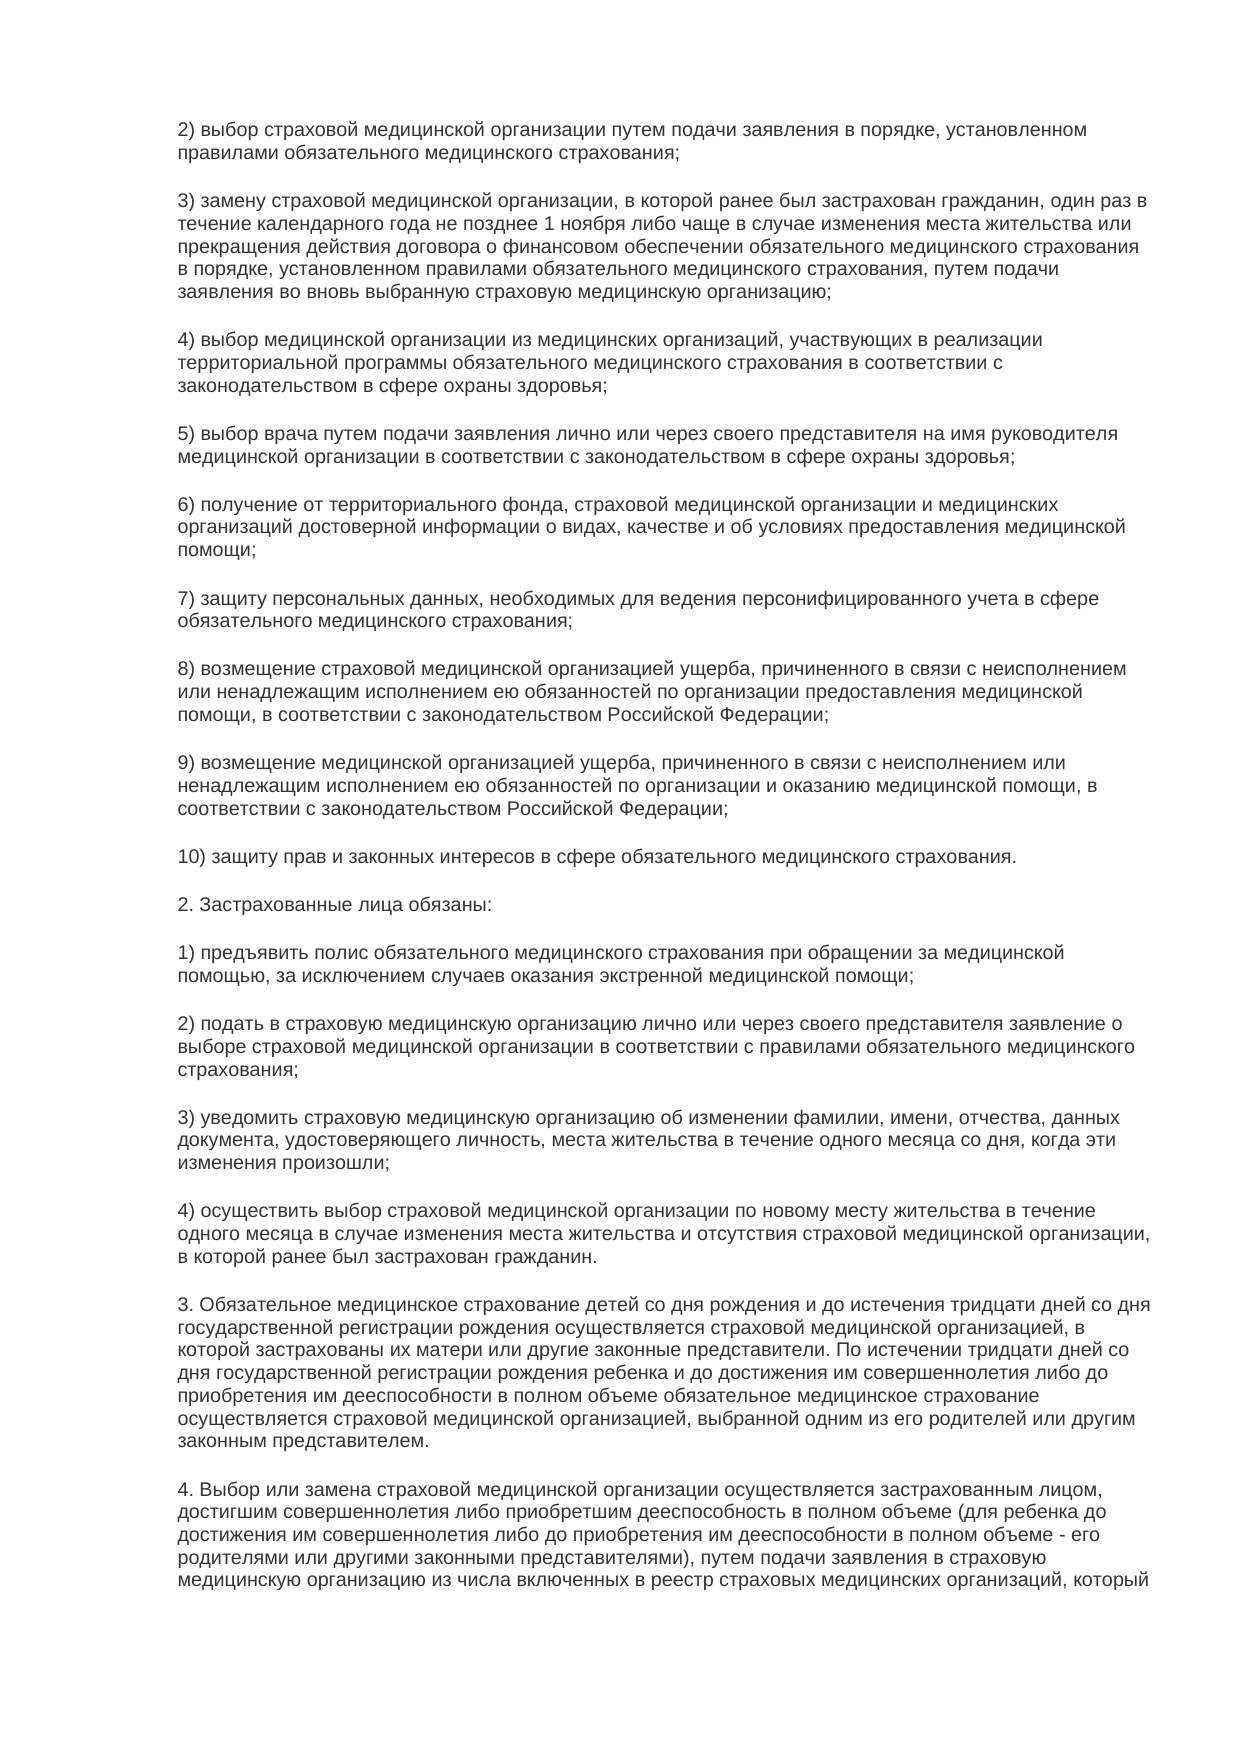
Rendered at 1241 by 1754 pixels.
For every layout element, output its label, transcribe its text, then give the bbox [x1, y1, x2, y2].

text 2) выбор страховой медицинской организации путем подачи заявления в порядке, установленном правилами обязательного медицинского страхования; [177, 118, 1152, 163]
text 8) возмещение страховой медицинской организацией ущерба, причиненного в связи с неисполнением или ненадлежащим исполнением ею обязанностей по организации предоставления медицинской помощи, в соответствии с законодательством Российской Федерации; [177, 657, 1152, 725]
text 3. Обязательное медицинское страхование детей со дня рождения и до истечения тридцати дней со дня государственной регистрации рождения осуществляется страховой медицинской организацией, в которой застрахованы их матери или другие законные представители. По истечении тридцати дней со дня государственной регистрации рождения ребенка и до достижения им совершеннолетия либо до приобретения им дееспособности в полном объеме обязательное медицинское страхование осуществляется страховой медицинской организацией, выбранной одним из его родителей или другим законным представителем. [177, 1293, 1152, 1452]
text 1) предъявить полис обязательного медицинского страхования при обращении за медицинской помощью, за исключением случаев оказания экстренной медицинской помощи; [177, 941, 1152, 986]
text 6) получение от территориального фонда, страховой медицинской организации и медицинских организаций достоверной информации о видах, качестве и об условиях предоставления медицинской помощи; [177, 493, 1152, 561]
text 3) замену страховой медицинской организации, в которой ранее был застрахован гражданин, один раз в течение календарного года не позднее 1 ноября либо чаще в случае изменения места жительства или прекращения действия договора о финансовом обеспечении обязательного медицинского страхования в порядке, установленном правилами обязательного медицинского страхования, путем подачи заявления во вновь выбранную страховую медицинскую организацию; [177, 189, 1152, 303]
text 5) выбор врача путем подачи заявления лично или через своего представителя на имя руководителя медицинской организации в соответствии с законодательством в сфере охраны здоровья; [177, 422, 1152, 467]
text 9) возмещение медицинской организацией ущерба, причиненного в связи с неисполнением или ненадлежащим исполнением ею обязанностей по организации и оказанию медицинской помощи, в соответствии с законодательством Российской Федерации; [177, 751, 1152, 819]
text 10) защиту прав и законных интересов в сфере обязательного медицинского страхования. [177, 844, 1152, 867]
text 2) подать в страховую медицинскую организацию лично или через своего представителя заявление о выборе страховой медицинской организации в соответствии с правилами обязательного медицинского страхования; [177, 1012, 1152, 1080]
text 4) осуществить выбор страховой медицинской организации по новому месту жительства в течение одного месяца в случае изменения места жительства и отсутствия страховой медицинской организации, в которой ранее был застрахован гражданин. [177, 1199, 1152, 1267]
text 4) выбор медицинской организации из медицинских организаций, участвующих в реализации территориальной программы обязательного медицинского страхования в соответствии с законодательством в сфере охраны здоровья; [177, 328, 1152, 396]
text 3) уведомить страховую медицинскую организацию об изменении фамилии, имени, отчества, данных документа, удостоверяющего личность, места жительства в течение одного месяца со дня, когда эти изменения произошли; [177, 1106, 1152, 1174]
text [177, 1477, 1152, 1591]
text 7) защиту персональных данных, необходимых для ведения персонифицированного учета в сфере обязательного медицинского страхования; [177, 586, 1152, 632]
text 2. Застрахованные лица обязаны: [177, 893, 1152, 916]
